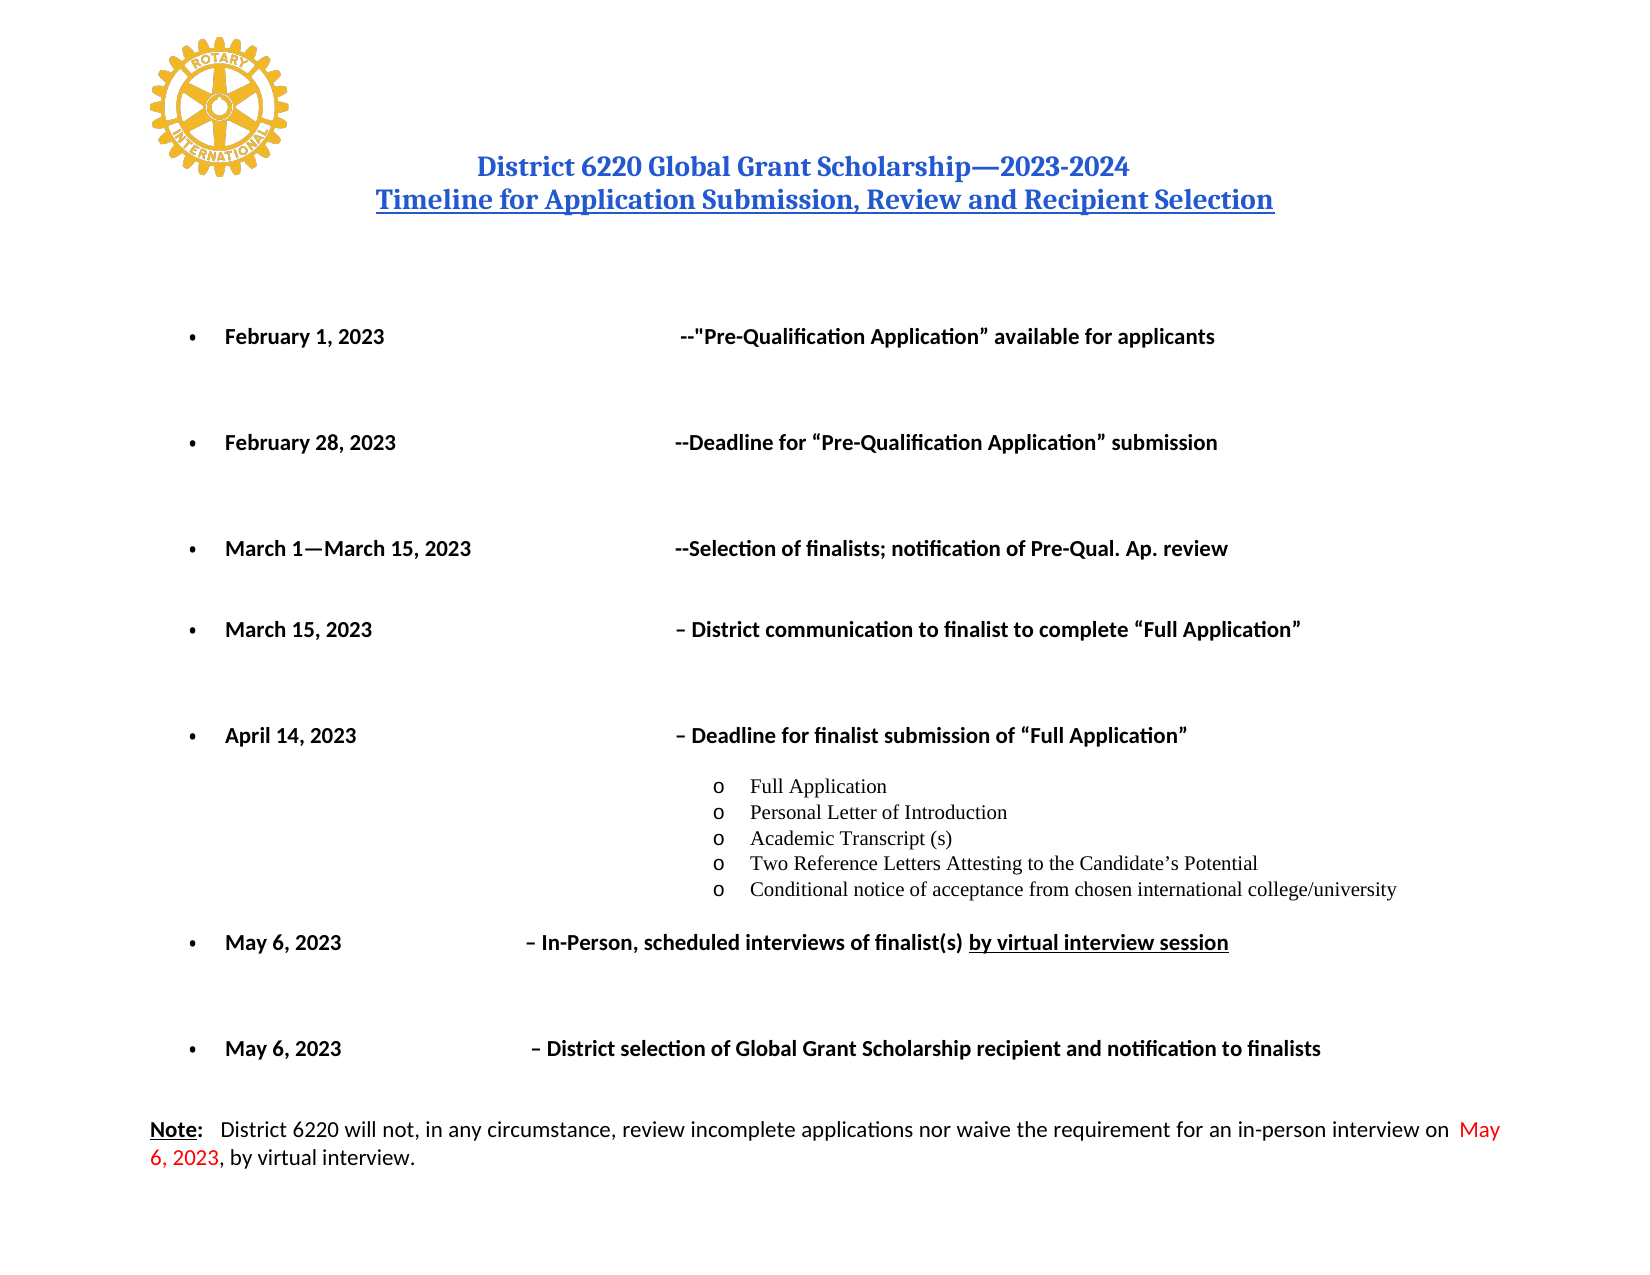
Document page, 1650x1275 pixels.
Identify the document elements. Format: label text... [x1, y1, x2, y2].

list April 14, 2023 – Deadline for finalist submission of “Full Application” [187, 721, 1500, 749]
text District 6220 Global Grant Scholarship—2023-2024 [150, 37, 1500, 183]
list May 6, 2023 – District selection of Global Grant Scholarship recipient and notification to finalists [187, 1034, 1500, 1062]
list Personal Letter of Introduction [712, 800, 1500, 826]
list March 1—March 15, 2023 --Selection of finalists; notification of Pre-Qual. Ap. review [187, 534, 1500, 562]
picture [150, 37, 289, 177]
list Two Reference Letters Attesting to the Candidate’s Potential [712, 851, 1500, 877]
list March 15, 2023 – District communication to finalist to complete “Full Application” [187, 615, 1500, 643]
text Note: District 6220 will not, in any circumstance, review incomplete applications nor waive the requirement for an in-person interview on May 6, 2023, by virtual interview. [150, 1115, 1500, 1171]
list February 1, 2023 --"Pre-Qualification Application” available for applicants [187, 322, 1500, 350]
list Academic Transcript (s) [712, 826, 1500, 851]
list Conditional notice of acceptance from chosen international college/university [712, 877, 1500, 903]
list February 28, 2023 --Deadline for “Pre-Qualification Application” submission [187, 428, 1500, 456]
list May 6, 2023 – In-Person, scheduled interviews of finalist(s) by virtual interview session [187, 928, 1500, 956]
subtitle Timeline for Application Submission, Review and Recipient Selection [150, 183, 1500, 217]
list Full Application [712, 774, 1500, 800]
